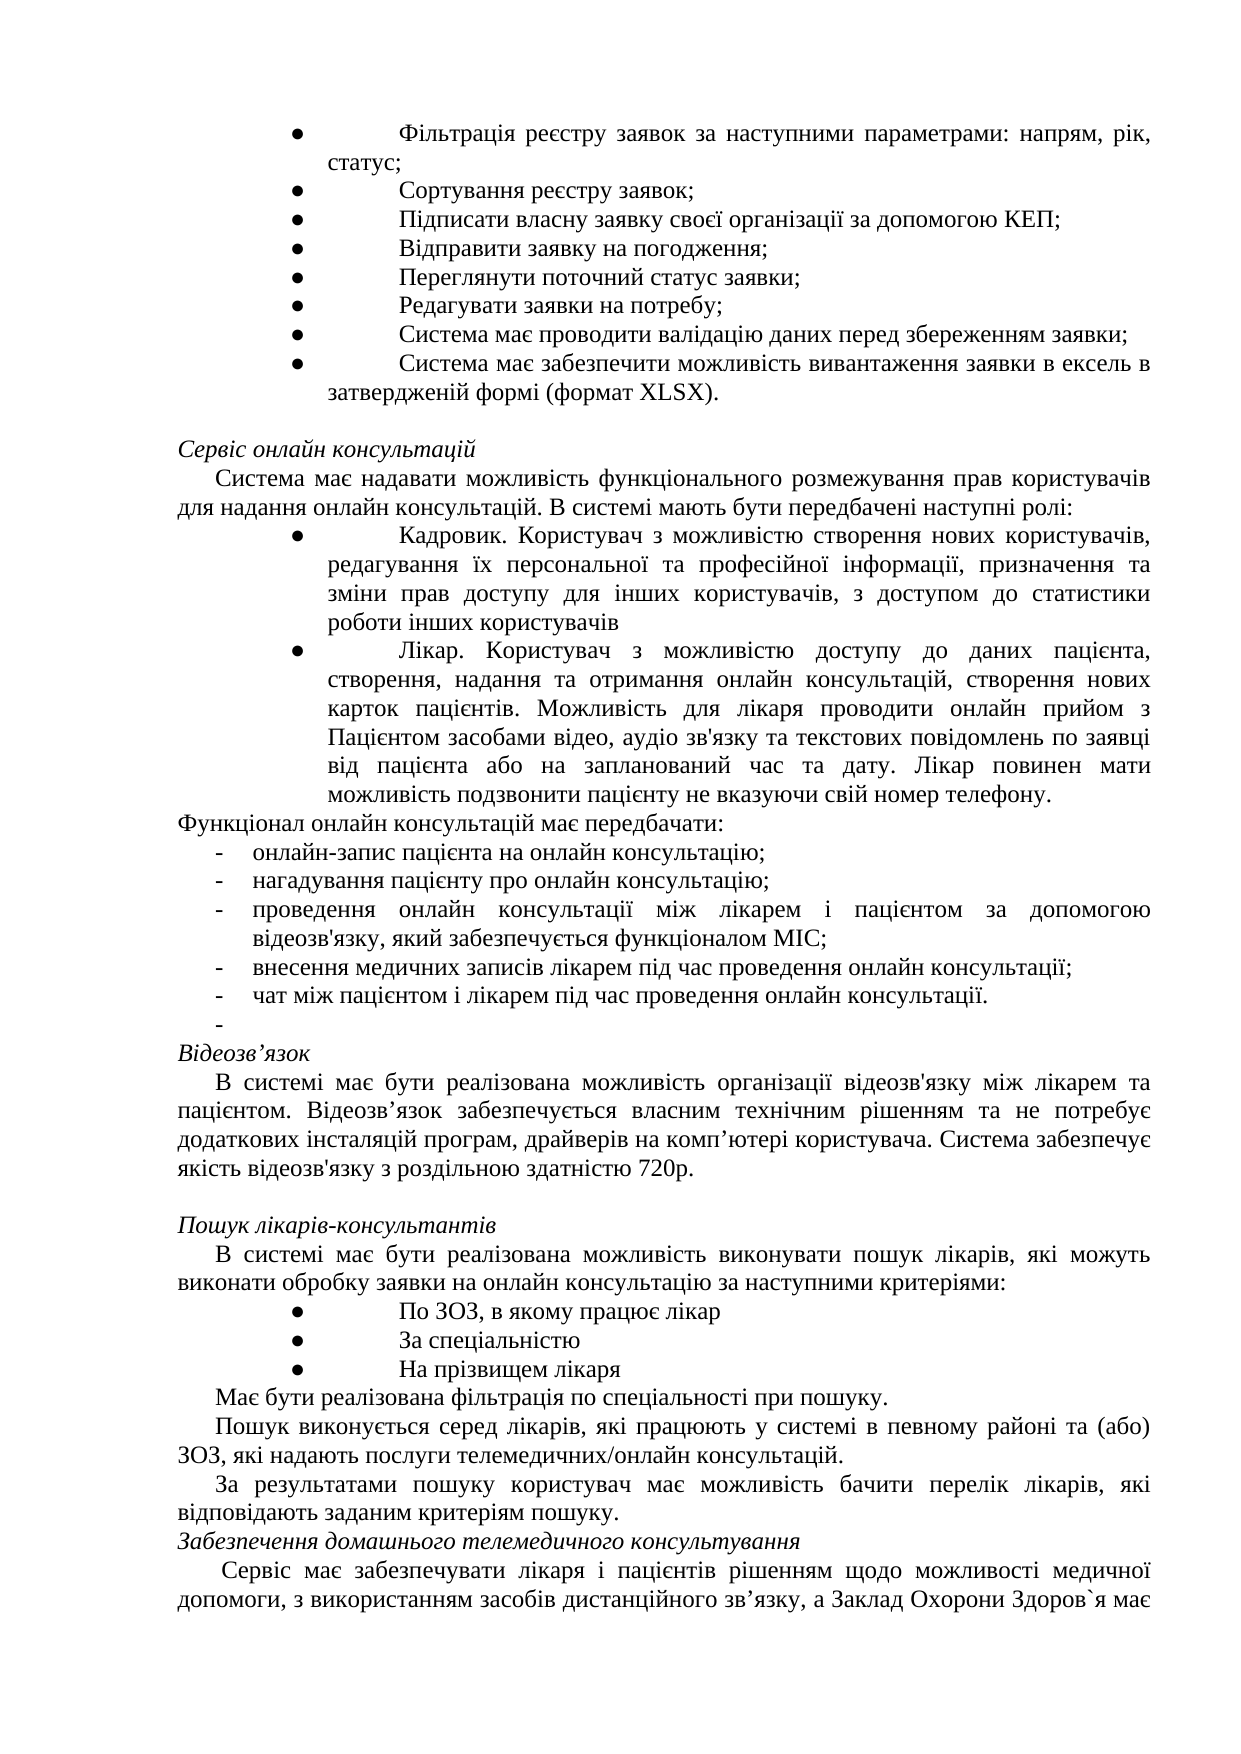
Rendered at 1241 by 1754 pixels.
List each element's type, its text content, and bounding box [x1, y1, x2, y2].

text ● Фільтрація реєстру заявок за наступними параметрами: напрям, рік, статус; [290, 118, 1152, 176]
text ● Система має проводити валідацію даних перед збереженням заявки; [290, 319, 1152, 348]
text ● На прізвищем лікаря [290, 1354, 1152, 1382]
list внесення медичних записів лікарем під час проведення онлайн консультації; [215, 952, 1152, 981]
text Функціонал онлайн консультацій має передбачати: [177, 808, 1152, 837]
text ● Переглянути поточний статус заявки; [290, 262, 1152, 291]
text ● Підписати власну заявку своєї організації за допомогою КЕП; [290, 204, 1152, 233]
text ● Кадровик. Користувач з можливістю створення нових користувачів, редагування їх персональної та професійної інформації, призначення та зміни прав доступу для інших користувачів, з доступом до статистики роботи інших користувачів [290, 521, 1152, 636]
list проведення онлайн консультації між лікарем і пацієнтом за допомогою відеозв'язку, який забезпечується функціоналом МІС; [215, 894, 1152, 952]
text ● Відправити заявку на погодження; [290, 233, 1152, 262]
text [177, 1555, 1152, 1612]
text ● Сортування реєстру заявок; [290, 176, 1152, 204]
text Сервіс онлайн консультацій [177, 434, 1152, 463]
list чат між пацієнтом і лікарем під час проведення онлайн консультації. [215, 981, 1152, 1009]
text Забезпечення домашнього телемедичного консультування [177, 1526, 1152, 1555]
text ● По ЗОЗ, в якому працює лікар [290, 1296, 1152, 1325]
text За результатами пошуку користувач має можливість бачити перелік лікарів, які відповідають заданим критеріям пошуку. [177, 1469, 1152, 1526]
text В системі має бути реалізована можливість організації відеозв'язку між лікарем та пацієнтом. Відеозв’язок забезпечується власним технічним рішенням та не потребує додаткових інсталяцій програм, драйверів на комп’ютері користувача. Система забезпечує якість відеозв'язку з роздільною здатністю 720р. [177, 1067, 1152, 1182]
list онлайн-запис пацієнта на онлайн консультацію; [215, 837, 1152, 866]
text ● Система має забезпечити можливість вивантаження заявки в ексель в затвердженій формі (формат XLSX). [290, 348, 1152, 406]
text Система має надавати можливість функціонального розмежування прав користувачів для надання онлайн консультацій. В системі мають бути передбачені наступні ролі: [177, 463, 1152, 521]
text Пошук виконується серед лікарів, які працюють у системі в певному районі та (або) ЗОЗ, які надають послуги телемедичних/онлайн консультацій. [177, 1411, 1152, 1469]
text ● Лікар. Користувач з можливістю доступу до даних пацієнта, створення, надання та отримання онлайн консультацій, створення нових карток пацієнтів. Можливість для лікаря проводити онлайн прийом з Пацієнтом засобами відео, аудіо зв'язку та текстових повідомлень по заявці від пацієнта або на запланований час та дату. Лікар повинен мати можливість подзвонити пацієнту не вказуючи свій номер телефону. [290, 636, 1152, 808]
text ● Редагувати заявки на потребу; [290, 291, 1152, 319]
list нагадування пацієнту про онлайн консультацію; [215, 866, 1152, 894]
text Пошук лікарів-консультантів [177, 1210, 1152, 1239]
text ● За спеціальністю [290, 1325, 1152, 1354]
text Відеозв’язок [177, 1038, 1152, 1067]
text В системі має бути реалізована можливість виконувати пошук лікарів, які можуть виконати обробку заявки на онлайн консультацію за наступними критеріями: [177, 1239, 1152, 1296]
text Має бути реалізована фільтрація по спеціальності при пошуку. [177, 1382, 1152, 1411]
